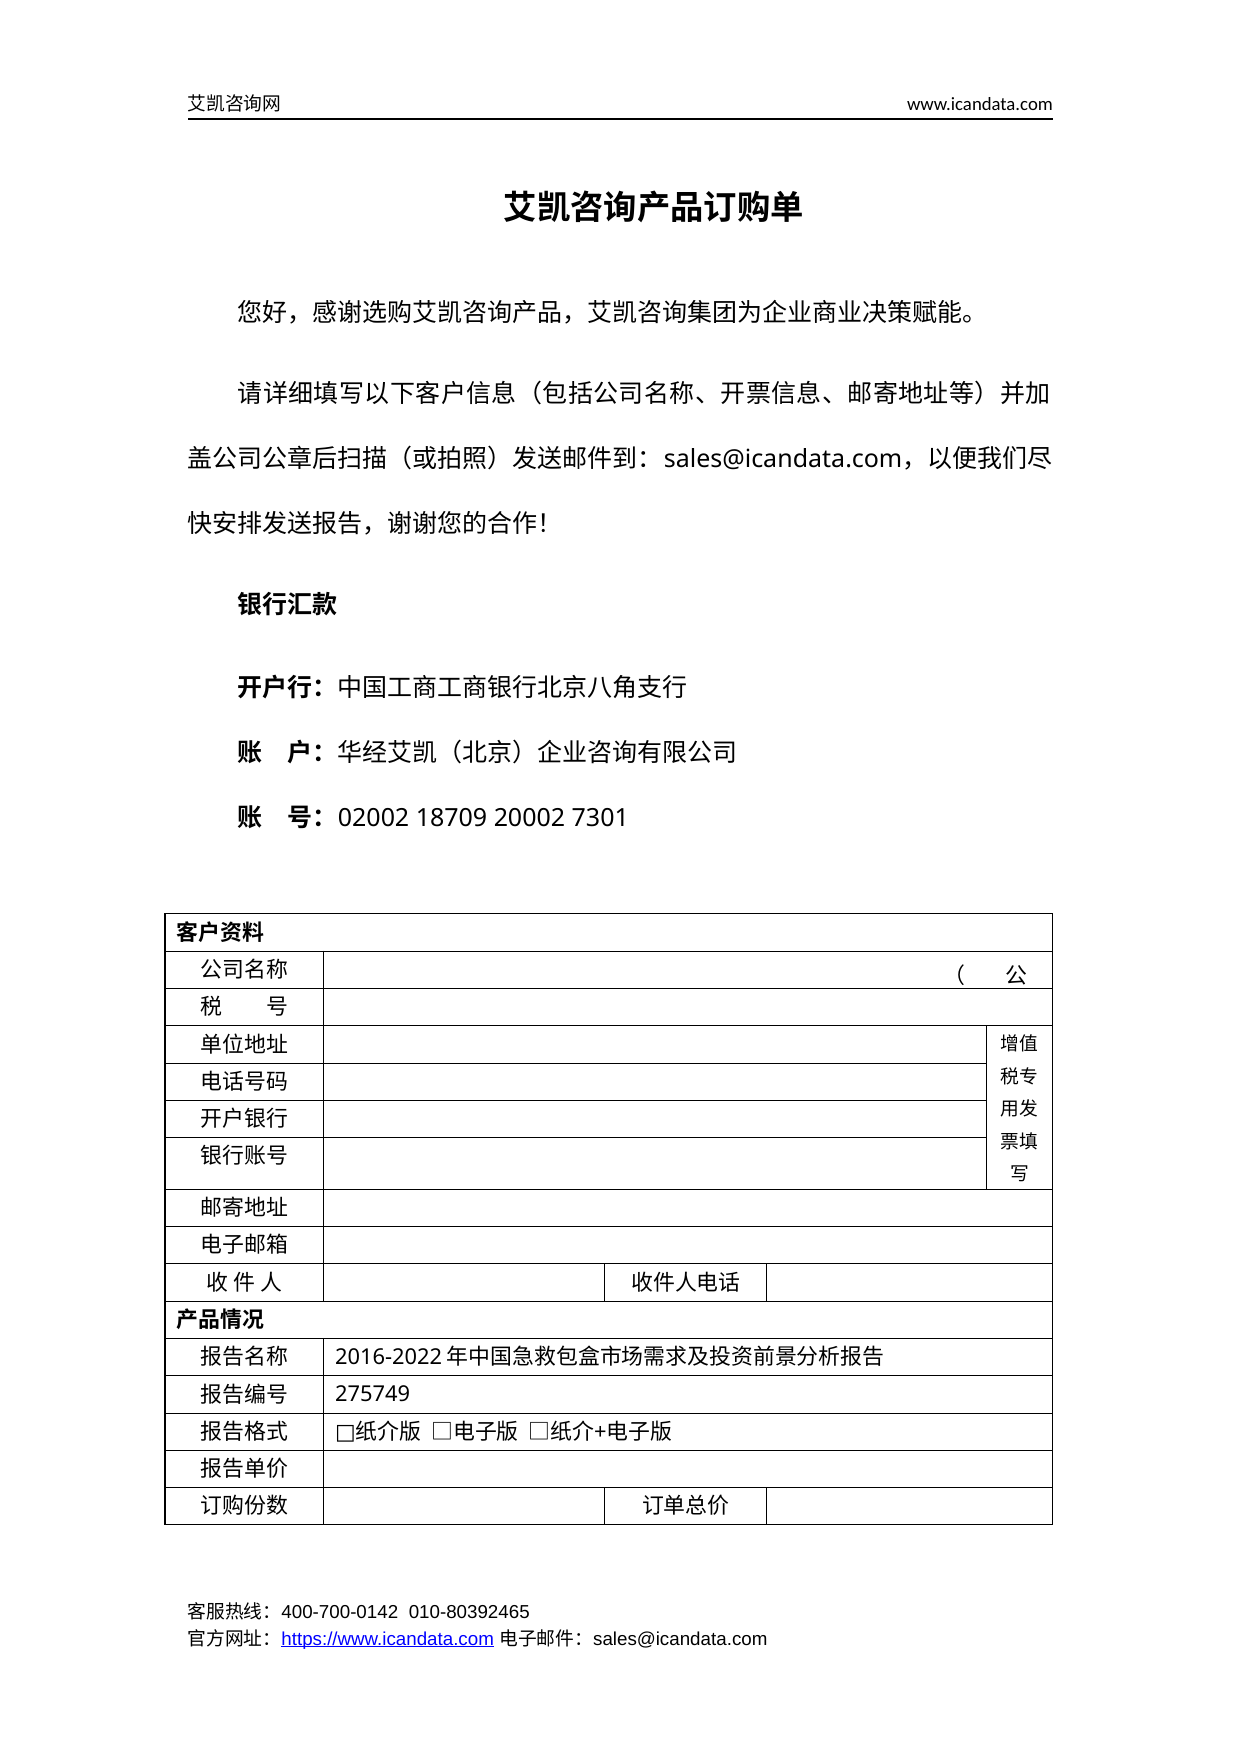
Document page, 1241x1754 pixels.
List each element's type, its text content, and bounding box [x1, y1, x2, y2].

text 您好，感谢选购艾凯咨询产品，艾凯咨询集团为企业商业决策赋能。 [187, 278, 1053, 343]
table_cell 报告编号 [166, 1376, 323, 1412]
table_cell 报告格式 [166, 1414, 323, 1450]
table_cell [324, 1138, 986, 1189]
table_cell 275749 [324, 1376, 1052, 1412]
text 账 号：02002 18709 20002 7301 [187, 783, 1053, 848]
text 银行汇款 [187, 570, 1053, 635]
table_cell [767, 1488, 1052, 1524]
text 账 户：华经艾凯（北京）企业咨询有限公司 [187, 718, 1053, 783]
table_cell 单位地址 [166, 1026, 323, 1062]
table_cell [324, 1488, 604, 1524]
table_cell [767, 1264, 1052, 1301]
table_cell 订单总价 [605, 1488, 766, 1524]
table_cell 银行账号 [166, 1138, 323, 1189]
table_cell 报告单价 [166, 1451, 323, 1487]
table_cell [324, 1101, 986, 1137]
table_cell [324, 1190, 1052, 1226]
table_cell 开户银行 [166, 1101, 323, 1137]
table_cell □纸介版 □电子版 □纸介+电子版 [324, 1414, 1052, 1450]
table_cell 增值税专用发票填写 [987, 1026, 1052, 1189]
text 开户行：中国工商工商银行北京八角支行 [187, 653, 1053, 718]
text 艾凯咨询产品订购单 [187, 172, 1053, 237]
table_cell [324, 1026, 986, 1062]
table_cell 邮寄地址 [166, 1190, 323, 1226]
table_cell 产品情况 [166, 1302, 1052, 1338]
table_cell [324, 952, 1052, 988]
table_cell 报告名称 [166, 1339, 323, 1375]
table_cell 收 件 人 [166, 1264, 323, 1301]
table_cell [324, 1451, 1052, 1487]
table_cell [324, 1064, 986, 1100]
table_cell [324, 989, 1052, 1025]
table_cell [324, 1227, 1052, 1263]
table_header 客户资料 [166, 914, 1052, 951]
table_cell 电子邮箱 [166, 1227, 323, 1263]
table_cell 电话号码 [166, 1064, 323, 1100]
table_cell 公司名称 [166, 952, 323, 988]
text 请详细填写以下客户信息（包括公司名称、开票信息、邮寄地址等）并加盖公司公章后扫描（或拍照）发送邮件到：sales@icandata.com，以便我们尽快安排发送报告，谢谢您的合作！ [187, 359, 1053, 554]
table_cell 税 号 [166, 989, 323, 1025]
table_cell [324, 1264, 604, 1301]
table_cell 2016-2022年中国急救包盒市场需求及投资前景分析报告 [324, 1339, 1052, 1375]
table_cell 订购份数 [166, 1488, 323, 1524]
table_cell 收件人电话 [605, 1264, 766, 1301]
